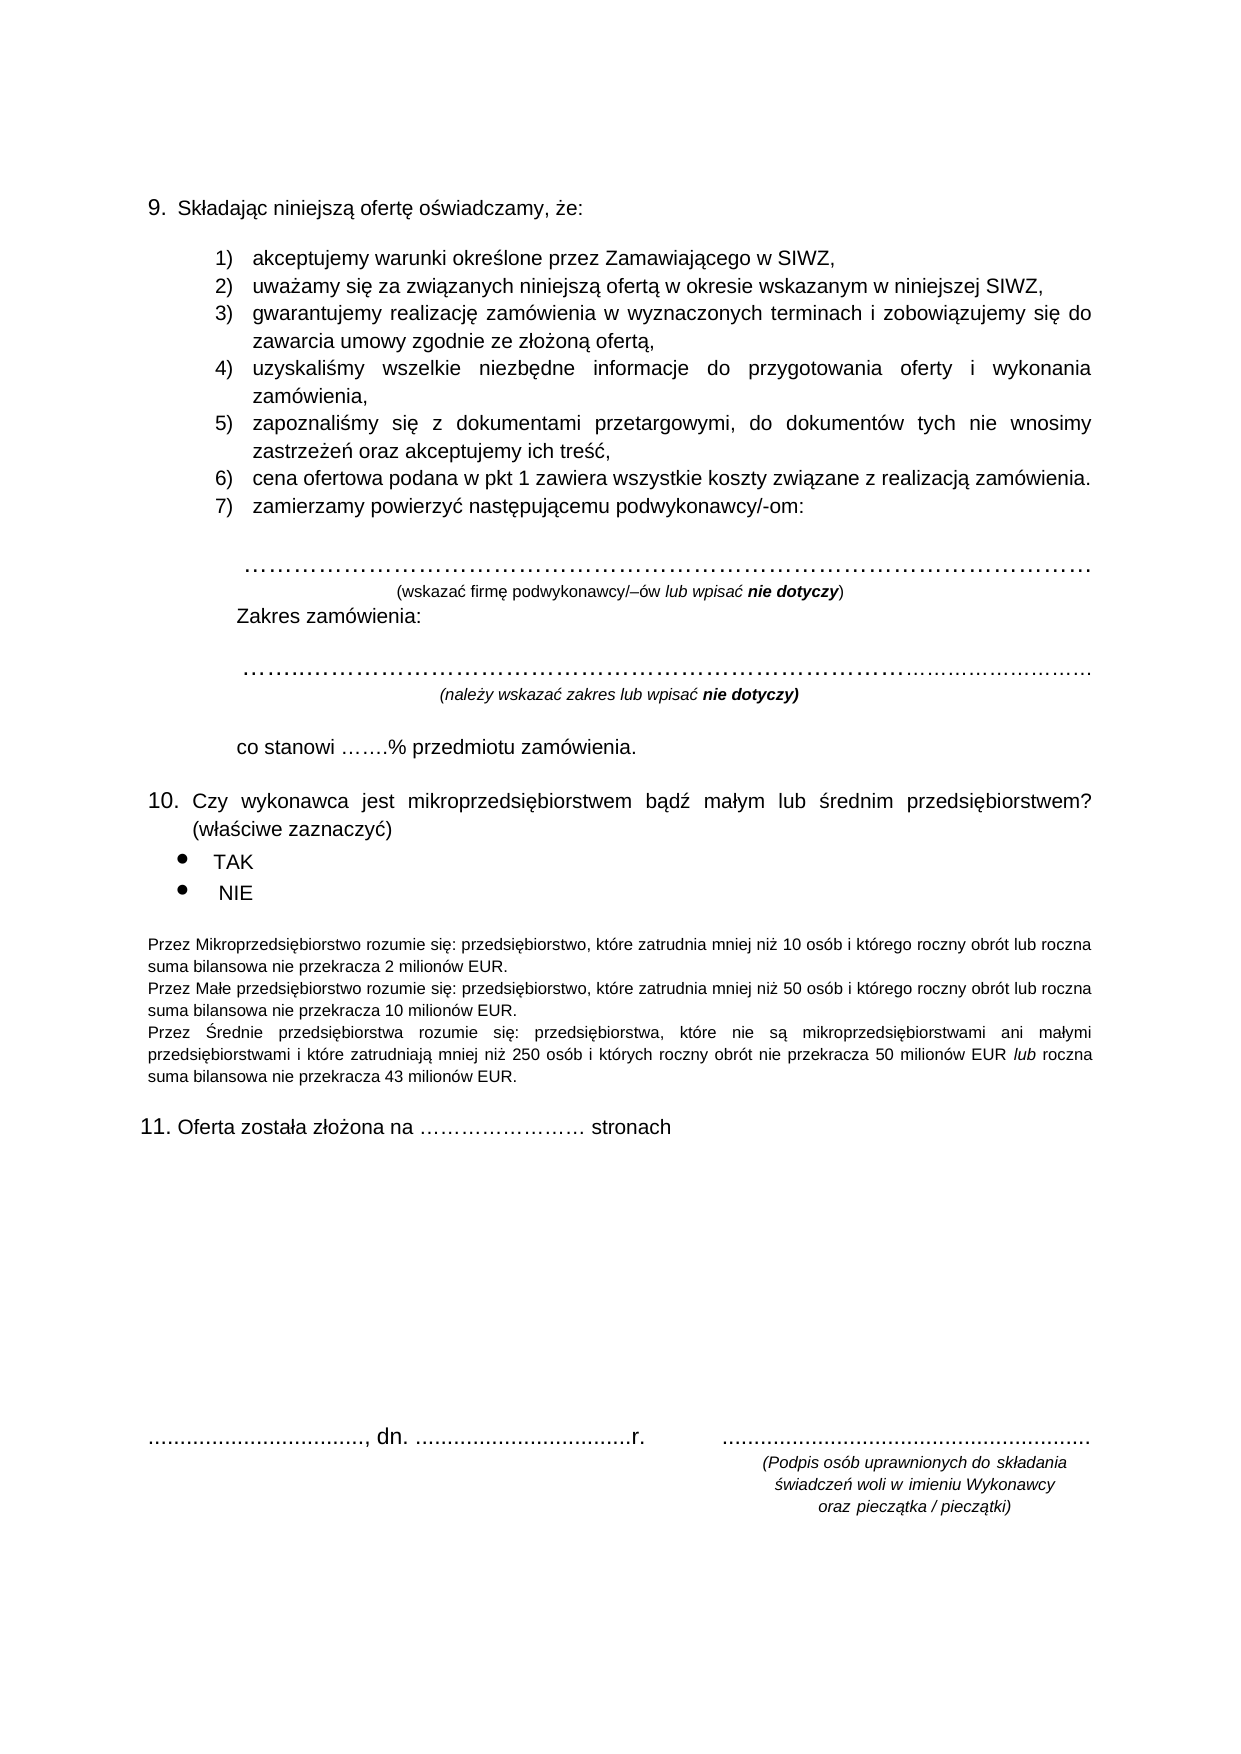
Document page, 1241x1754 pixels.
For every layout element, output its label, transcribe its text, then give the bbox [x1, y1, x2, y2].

list NIE [177, 876, 1092, 907]
list cena ofertowa podana w pkt 1 zawiera wszystkie koszty związane z realizacją zamówienia. [215, 466, 1092, 490]
text ……..……………………………………………………………………………………… [177, 652, 1092, 681]
text oraz pieczątka / pieczątki) [738, 1497, 1092, 1516]
text Przez Małe przedsiębiorstwo rozumie się: przedsiębiorstwo, które zatrudnia mniej niż 50 osób i którego roczny obrót lub roczna suma bilansowa nie przekracza 10 milionów EUR. [148, 978, 1092, 1019]
text (należy wskazać zakres lub wpisać nie dotyczy) [148, 685, 1092, 704]
list akceptujemy warunki określone przez Zamawiającego w SIWZ, [215, 246, 1092, 270]
list uzyskaliśmy wszelkie niezbędne informacje do przygotowania oferty i wykonania zamówienia, [215, 356, 1092, 408]
text (wskazać firmę podwykonawcy/–ów lub wpisać nie dotyczy) [148, 582, 1092, 601]
text (Podpis osób uprawnionych do składania [738, 1453, 1092, 1472]
list TAK [177, 844, 1092, 876]
text co stanowi …….% przedmiotu zamówienia. [236, 734, 1092, 758]
text Zakres zamówienia: [236, 604, 1092, 628]
text .................................., dn. ..................................r. .......................................................... [148, 1423, 1092, 1449]
text Przez Mikroprzedsiębiorstwo rozumie się: przedsiębiorstwo, które zatrudnia mniej niż 10 osób i którego roczny obrót lub roczna suma bilansowa nie przekracza 2 milionów EUR. [148, 934, 1092, 976]
list Czy wykonawca jest mikroprzedsiębiorstwem bądź małym lub średnim przedsiębiorstwem? (właściwe zaznaczyć) [148, 787, 1092, 841]
list Oferta została złożona na …………………… stronach [140, 1113, 1092, 1140]
list gwarantujemy realizację zamówienia w wyznaczonych terminach i zobowiązujemy się do zawarcia umowy zgodnie ze złożoną ofertą, [215, 301, 1092, 353]
list Składając niniejszą ofertę oświadczamy, że: [148, 193, 1092, 220]
text świadczeń woli w imieniu Wykonawcy [738, 1475, 1092, 1494]
text Przez Średnie przedsiębiorstwa rozumie się: przedsiębiorstwa, które nie są mikroprzedsiębiorstwami ani małymi przedsiębiorstwami i które zatrudniają mniej niż 250 osób i których roczny obrót nie przekracza 50 milionów EUR lub roczna suma bilansowa nie przekracza 43 milionów EUR. [148, 1022, 1092, 1086]
list uważamy się za związanych niniejszą ofertą w okresie wskazanym w niniejszej SIWZ, [215, 274, 1092, 298]
list zamierzamy powierzyć następującemu podwykonawcy/-om: [215, 494, 1092, 518]
text ………………………………………………………………………………………… [177, 549, 1092, 577]
list zapoznaliśmy się z dokumentami przetargowymi, do dokumentów tych nie wnosimy zastrzeżeń oraz akceptujemy ich treść, [215, 411, 1092, 463]
